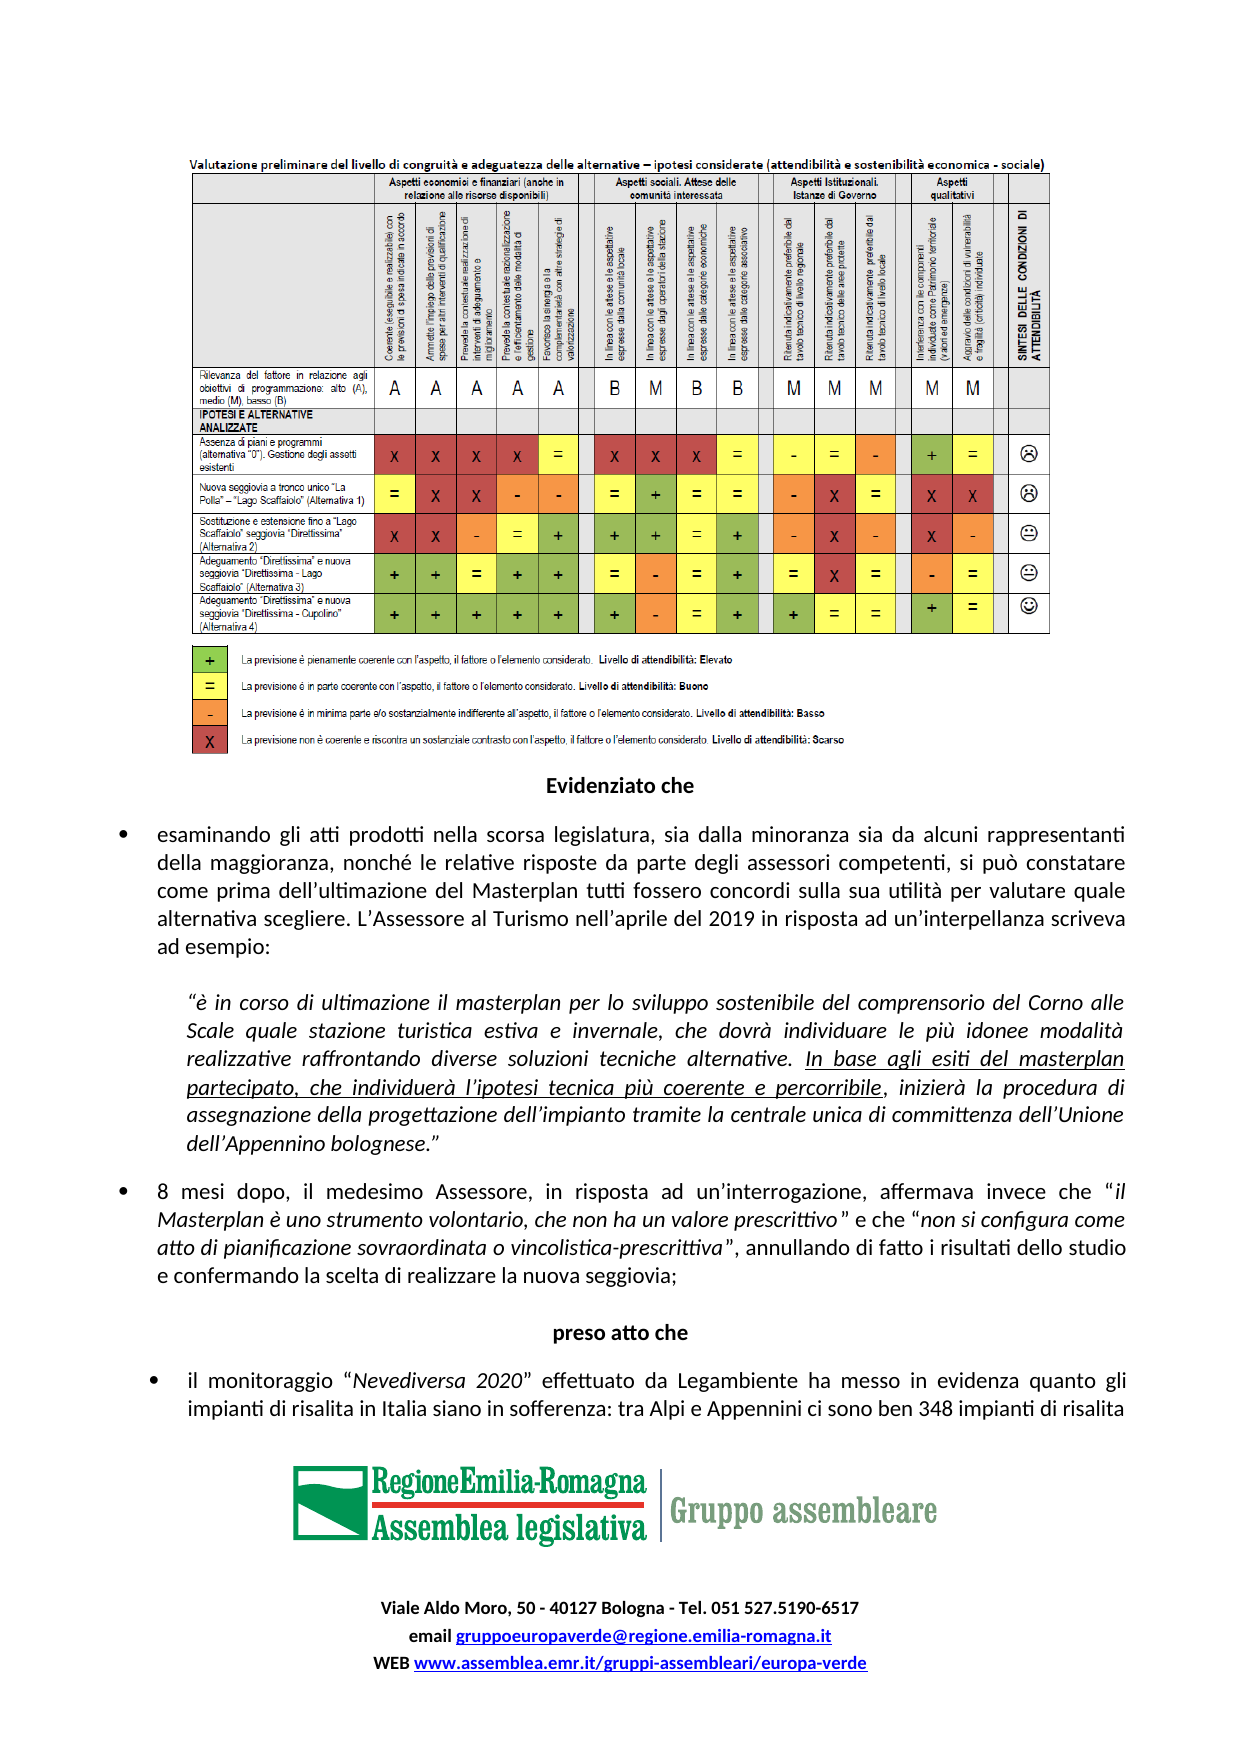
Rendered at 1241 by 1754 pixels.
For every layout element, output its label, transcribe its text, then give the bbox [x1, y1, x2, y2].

list esaminando gli atti prodotti nella scorsa legislatura, sia dalla minoranza sia da alcuni rappresentanti della maggioranza, nonché le relative risposte da parte degli assessori competenti, si può constatare come prima dell’ultimazione del Masterplan tutti fossero concordi sulla sua utilità per valutare quale alternativa scegliere. L’Assessore al Turismo nell’aprile del 2019 in risposta ad un’interpellanza scriveva ad esempio: [119, 820, 1128, 961]
text Evidenziato che [112, 772, 1128, 799]
list 8 mesi dopo, il medesimo Assessore, in risposta ad un’interrogazione, affermava invece che “il Masterplan è uno strumento volontario, che non ha un valore prescrittivo” e che “non si configura come atto di pianificazione sovraordinata o vincolistica-prescrittiva”, annullando di fatto i risultati dello studio e confermando la scelta di realizzare la nuova seggiovia; [119, 1177, 1128, 1289]
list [150, 1366, 1128, 1422]
text preso atto che [112, 1318, 1128, 1346]
picture [177, 150, 1063, 772]
text “è in corso di ultimazione il masterplan per lo sviluppo sostenibile del comprensorio del Corno alle Scale quale stazione turistica estiva e invernale, che dovrà individuare le più idonee modalità realizzative raffrontando diverse soluzioni tecniche alternative. In base agli esiti del masterplan partecipato, che individuerà l’ipotesi tecnica più coerente e percorribile, inizierà la procedura di assegnazione della progettazione dell’impianto tramite la centrale unica di committenza dell’Unione dell’Appennino bolognese.” [186, 988, 1128, 1157]
